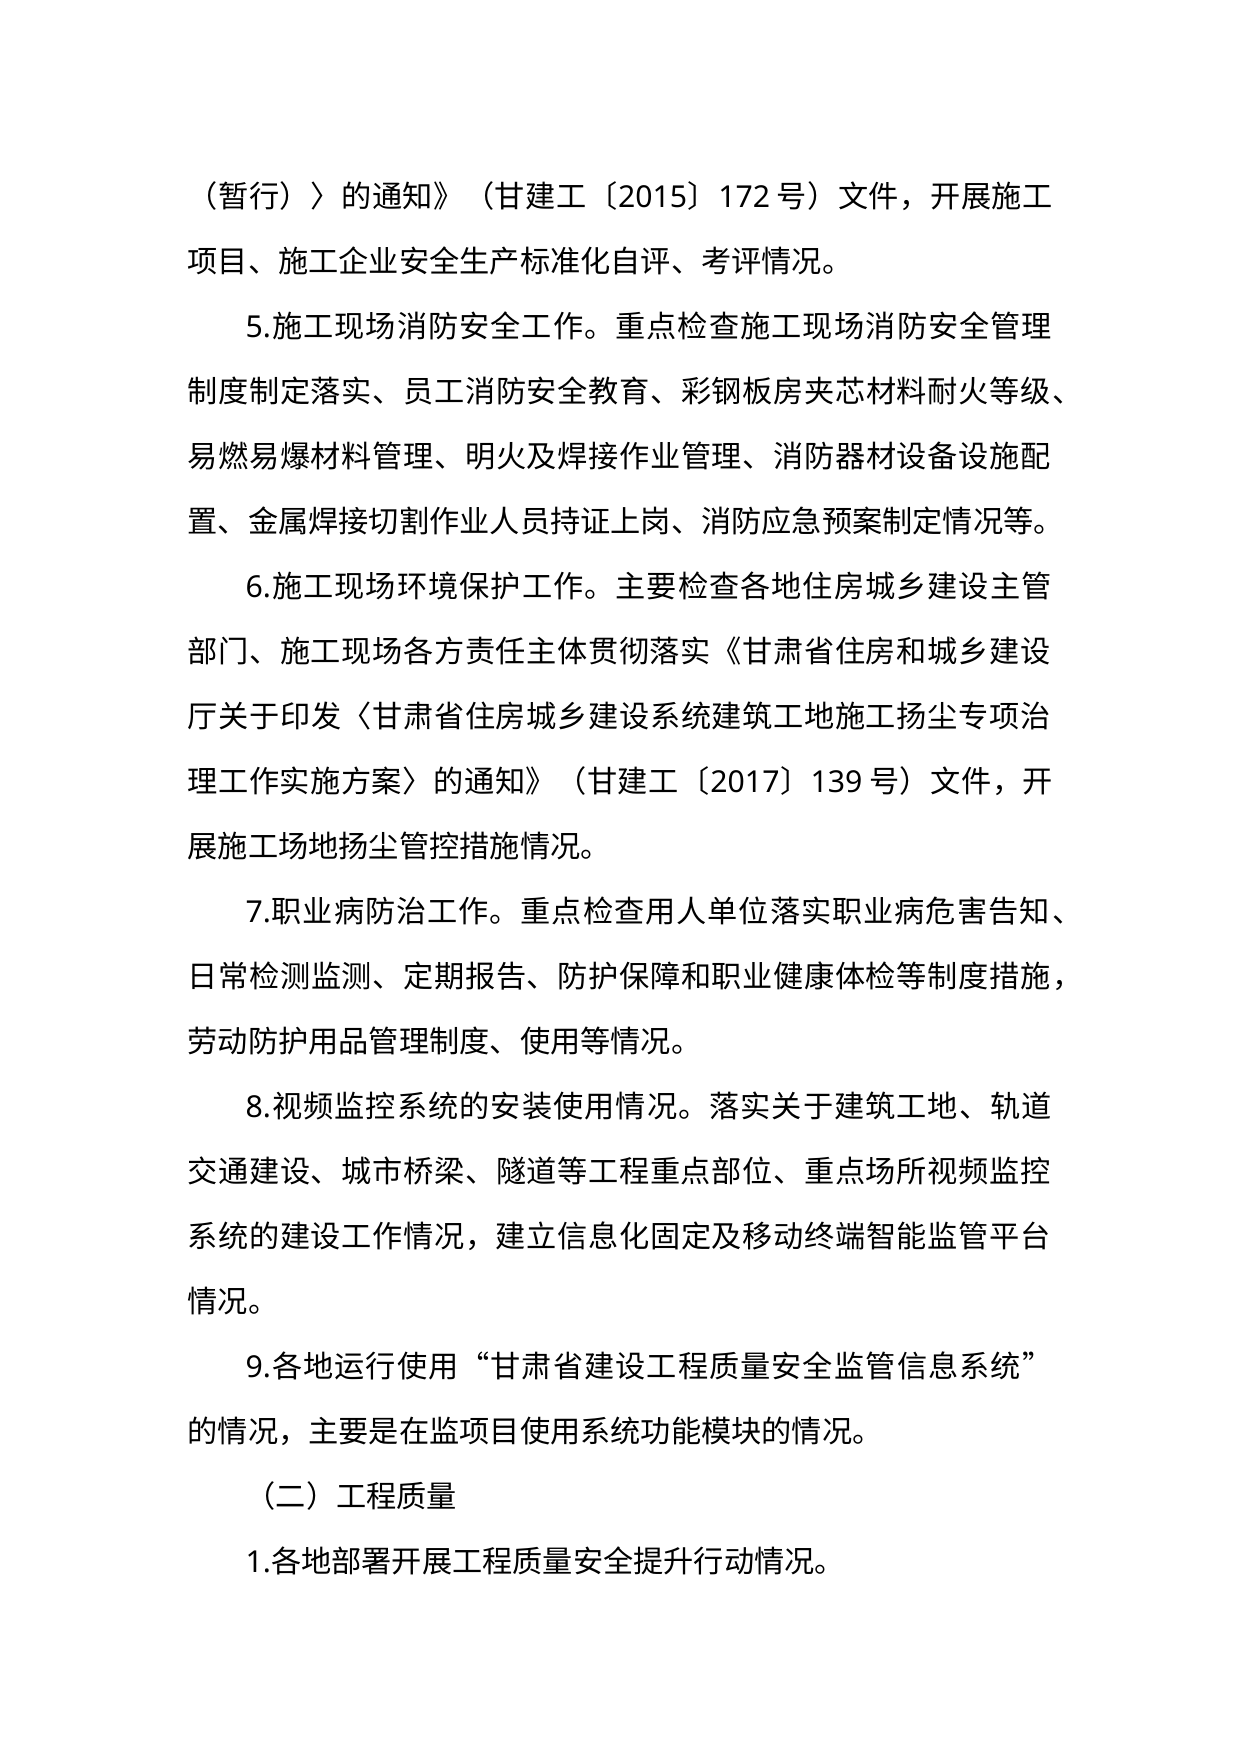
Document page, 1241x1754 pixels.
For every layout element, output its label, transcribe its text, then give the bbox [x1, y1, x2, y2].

text 9.各地运行使用“甘肃省建设工程质量安全监管信息系统”的情况，主要是在监项目使用系统功能模块的情况。 [187, 1332, 1053, 1462]
text 1.各地部署开展工程质量安全提升行动情况。 [187, 1527, 1053, 1592]
text 6.施工现场环境保护工作。主要检查各地住房城乡建设主管部门、施工现场各方责任主体贯彻落实《甘肃省住房和城乡建设厅关于印发〈甘肃省住房城乡建设系统建筑工地施工扬尘专项治理工作实施方案〉的通知》（甘建工〔2017〕139号）文件，开展施工场地扬尘管控措施情况。 [187, 552, 1053, 877]
text 7.职业病防治工作。重点检查用人单位落实职业病危害告知、日常检测监测、定期报告、防护保障和职业健康体检等制度措施，劳动防护用品管理制度、使用等情况。 [187, 877, 1053, 1072]
text 5.施工现场消防安全工作。重点检查施工现场消防安全管理制度制定落实、员工消防安全教育、彩钢板房夹芯材料耐火等级、易燃易爆材料管理、明火及焊接作业管理、消防器材设备设施配置、金属焊接切割作业人员持证上岗、消防应急预案制定情况等。 [187, 292, 1053, 552]
text （二）工程质量 [187, 1462, 1053, 1527]
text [187, 162, 1053, 292]
text 8.视频监控系统的安装使用情况。落实关于建筑工地、轨道交通建设、城市桥梁、隧道等工程重点部位、重点场所视频监控系统的建设工作情况，建立信息化固定及移动终端智能监管平台情况。 [187, 1072, 1053, 1332]
